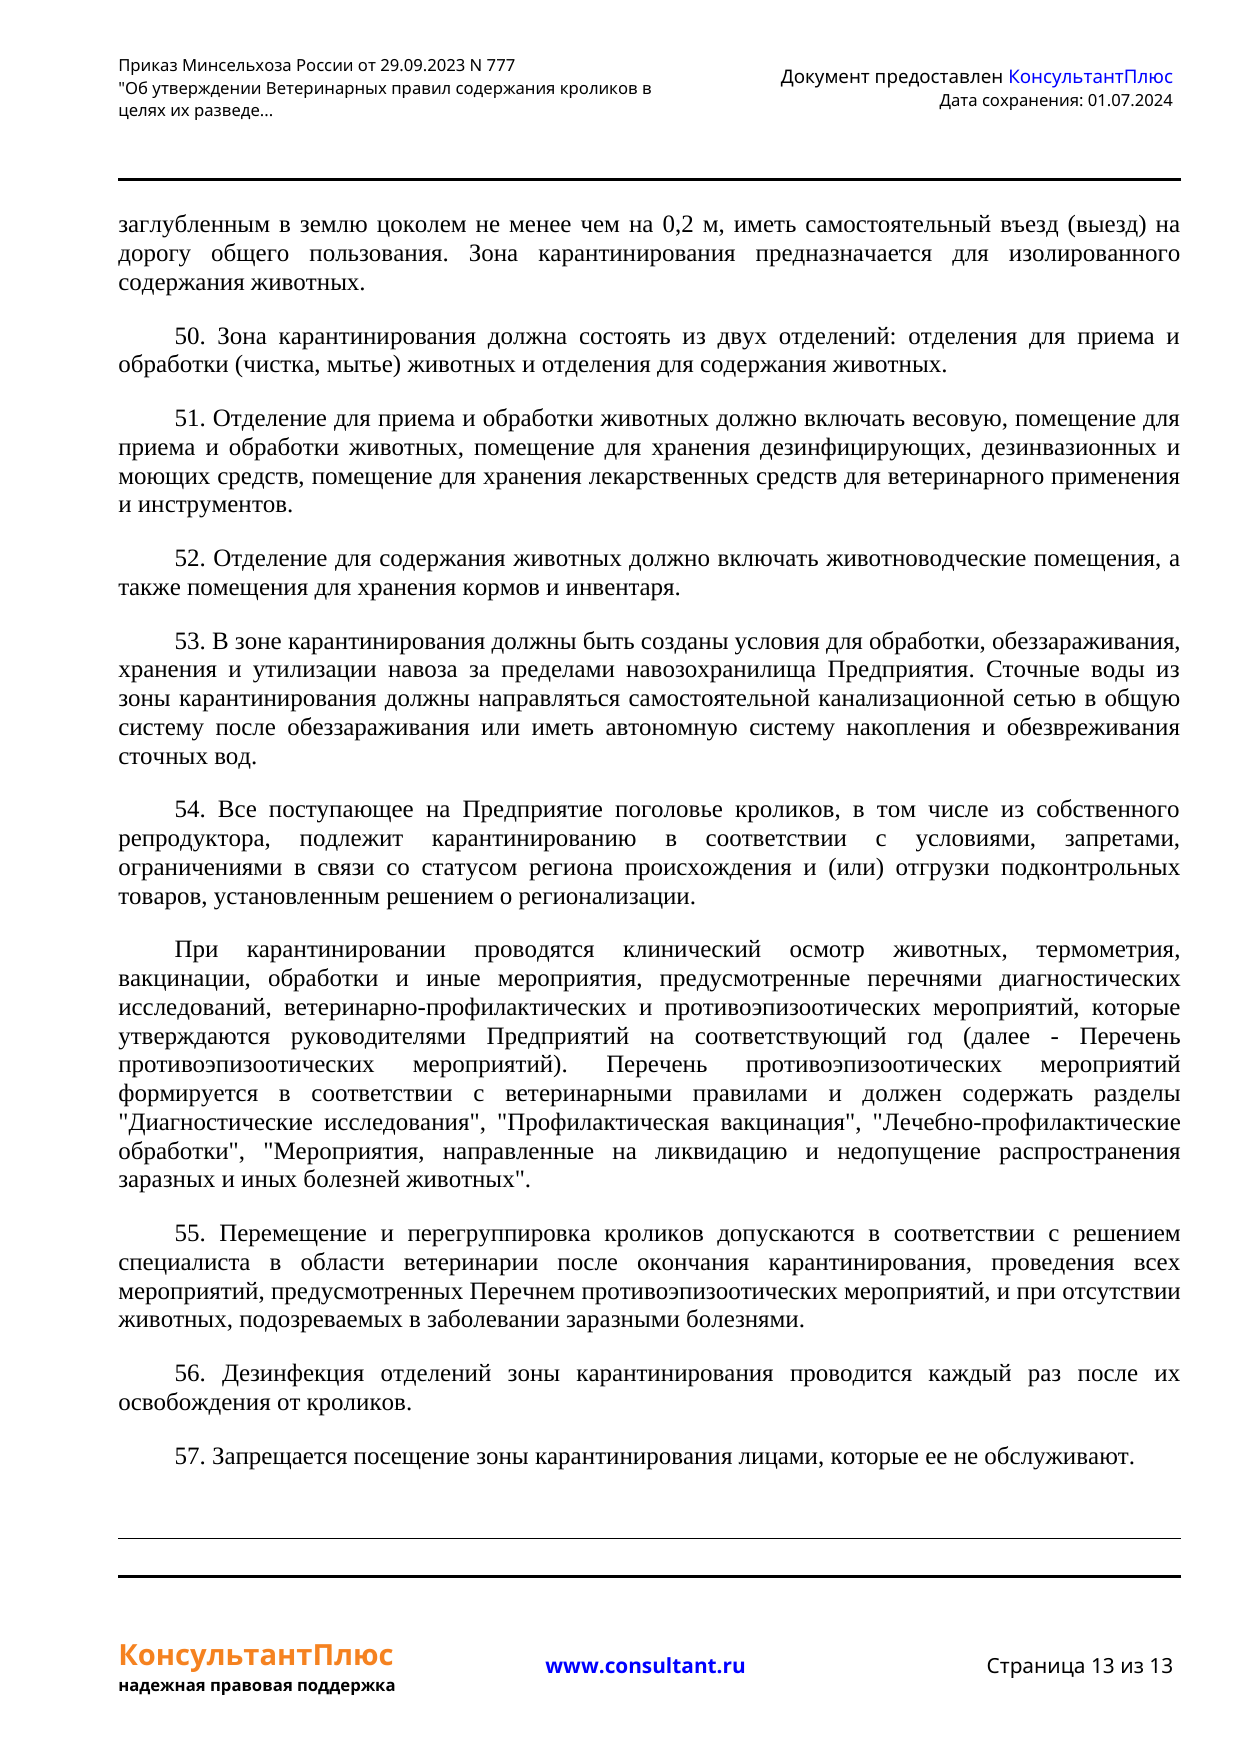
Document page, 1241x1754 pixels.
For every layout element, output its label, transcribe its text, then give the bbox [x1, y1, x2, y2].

text 51. Отделение для приема и обработки животных должно включать весовую, помещение для приема и обработки животных, помещение для хранения дезинфицирующих, дезинвазионных и моющих средств, помещение для хранения лекарственных средств для ветеринарного применения и инструментов. [118, 403, 1181, 518]
text 57. Запрещается посещение зоны карантинирования лицами, которые ее не обслуживают. [118, 1441, 1181, 1469]
text 55. Перемещение и перегруппировка кроликов допускаются в соответствии с решением специалиста в области ветеринарии после окончания карантинирования, проведения всех мероприятий, предусмотренных Перечнем противоэпизоотических мероприятий, и при отсутствии животных, подозреваемых в заболевании заразными болезнями. [118, 1218, 1181, 1333]
text 50. Зона карантинирования должна состоять из двух отделений: отделения для приема и обработки (чистка, мытье) животных и отделения для содержания животных. [118, 321, 1181, 378]
text При карантинировании проводятся клинический осмотр животных, термометрия, вакцинации, обработки и иные мероприятия, предусмотренные перечнями диагностических исследований, ветеринарно-профилактических и противоэпизоотических мероприятий, которые утверждаются руководителями Предприятий на соответствующий год (далее - Перечень противоэпизоотических мероприятий). Перечень противоэпизоотических мероприятий формируется в соответствии с ветеринарными правилами и должен содержать разделы "Диагностические исследования", "Профилактическая вакцинация", "Лечебно-профилактические обработки", "Мероприятия, направленные на ликвидацию и недопущение распространения заразных и иных болезней животных". [118, 934, 1181, 1193]
text 54. Все поступающее на Предприятие поголовье кроликов, в том числе из собственного репродуктора, подлежит карантинированию в соответствии с условиями, запретами, ограничениями в связи со статусом региона происхождения и (или) отгрузки подконтрольных товаров, установленным решением о регионализации. [118, 794, 1181, 909]
text 52. Отделение для содержания животных должно включать животноводческие помещения, а также помещения для хранения кормов и инвентаря. [118, 543, 1181, 601]
text 53. В зоне карантинирования должны быть созданы условия для обработки, обеззараживания, хранения и утилизации навоза за пределами навозохранилища Предприятия. Сточные воды из зоны карантинирования должны направляться самостоятельной канализационной сетью в общую систему после обеззараживания или иметь автономную систему накопления и обезвреживания сточных вод. [118, 626, 1181, 769]
text 56. Дезинфекция отделений зоны карантинирования проводится каждый раз после их освобождения от кроликов. [118, 1358, 1181, 1416]
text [118, 209, 1181, 296]
